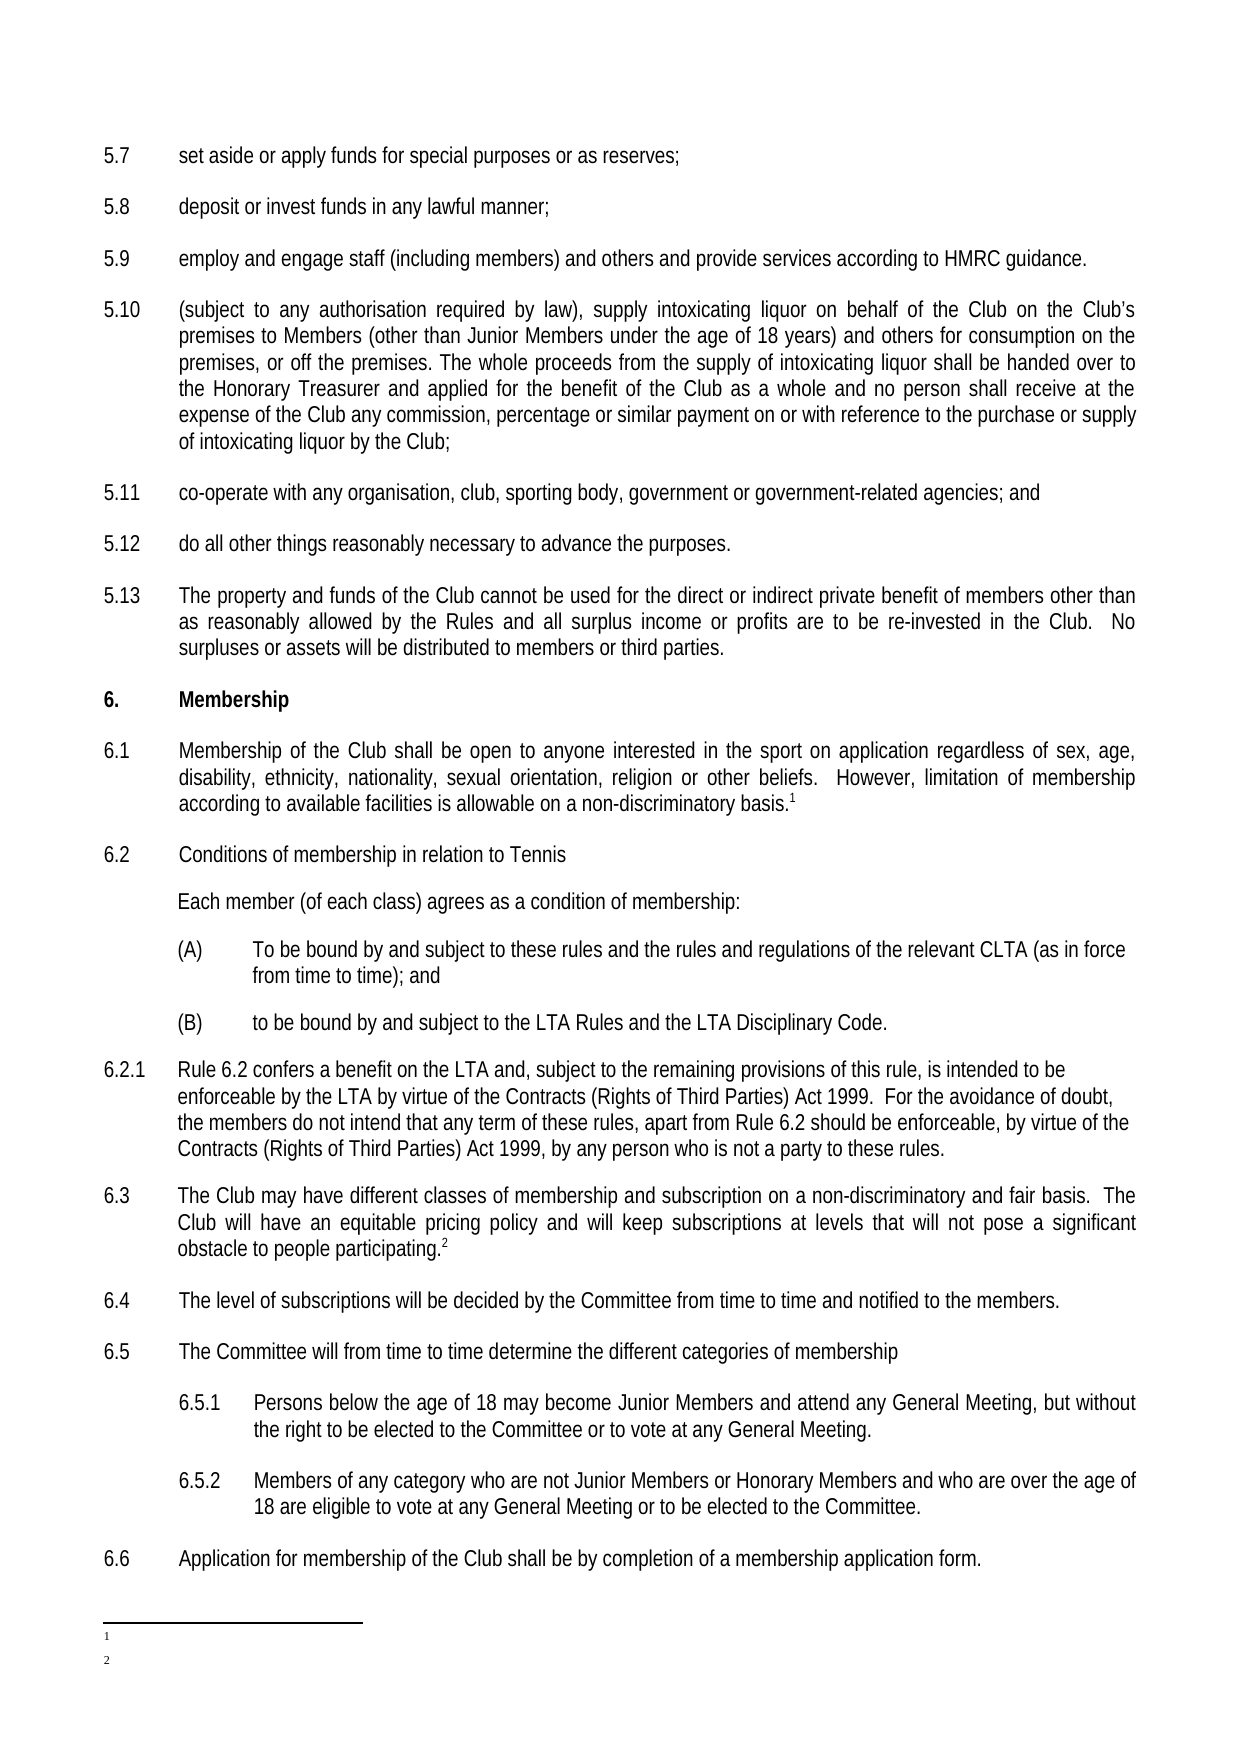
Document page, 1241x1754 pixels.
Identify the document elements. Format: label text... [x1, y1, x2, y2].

text The Committee will from time to time determine the different categories of membership [103, 1338, 1137, 1364]
text Persons below the age of 18 may become Junior Members and attend any General Meeting, but without the right to be elected to the Committee or to vote at any General Meeting. [178, 1389, 1137, 1442]
text co-operate with any organisation, club, sporting body, government or government-related agencies; and [103, 479, 1137, 505]
text 6.2.1 Rule 6.2 confers a benefit on the LTA and, subject to the remaining provisions of this rule, is intended to be enforceable by the LTA by virtue of the Contracts (Rights of Third Parties) Act 1999. For the avoidance of doubt, the members do not intend that any term of these rules, apart from Rule 6.2 should be enforceable, by virtue of the Contracts (Rights of Third Parties) Act 1999, by any person who is not a party to these rules. [103, 1056, 1137, 1162]
text Application for membership of the Club shall be by completion of a membership application form. [103, 1545, 1137, 1571]
text (A) To be bound by and subject to these rules and the rules and regulations of the relevant CLTA (as in force from time to time); and [177, 936, 1137, 988]
text Membership [103, 686, 1137, 712]
text Each member (of each class) agrees as a condition of membership: [177, 888, 1137, 915]
text set aside or apply funds for special purposes or as reserves; [103, 142, 1137, 168]
text Members of any category who are not Junior Members or Honorary Members and who are over the age of 18 are eligible to vote at any General Meeting or to be elected to the Committee. [178, 1467, 1137, 1520]
text employ and engage staff (including members) and others and provide services according to HMRC guidance. [103, 244, 1137, 271]
text Membership of the Club shall be open to anyone interested in the sport on application regardless of sex, age, disability, ethnicity, nationality, sexual orientation, religion or other beliefs. However, limitation of membership according to available facilities is allowable on a non-discriminatory basis. [103, 737, 1137, 816]
text (subject to any authorisation required by law), supply intoxicating liquor on behalf of the Club on the Club’s premises to Members (other than Junior Members under the age of 18 years) and others for consumption on the premises, or off the premises. The whole proceeds from the supply of intoxicating liquor shall be handed over to the Honorary Treasurer and applied for the benefit of the Club as a whole and no person shall receive at the expense of the Club any commission, percentage or similar payment on or with reference to the purchase or supply of intoxicating liquor by the Club; [103, 296, 1137, 454]
list The level of subscriptions will be decided by the Committee from time to time and notified to the members. [103, 1287, 1137, 1313]
text (B) to be bound by and subject to the LTA Rules and the LTA Disciplinary Code. [177, 1009, 1137, 1035]
text do all other things reasonably necessary to advance the purposes. [103, 530, 1137, 557]
text 6.2 Conditions of membership in relation to Tennis [103, 841, 1137, 867]
text deposit or invest funds in any lawful manner; [103, 193, 1137, 219]
text The property and funds of the Club cannot be used for the direct or indirect private benefit of members other than as reasonably allowed by the Rules and all surplus income or profits are to be re-invested in the Club. No surpluses or assets will be distributed to members or third parties. [103, 582, 1137, 661]
list 6.3 The Club may have different classes of membership and subscription on a non-discriminatory and fair basis. The Club will have an equitable pricing policy and will keep subscriptions at levels that will not pose a significant obstacle to people participating. [103, 1182, 1137, 1262]
